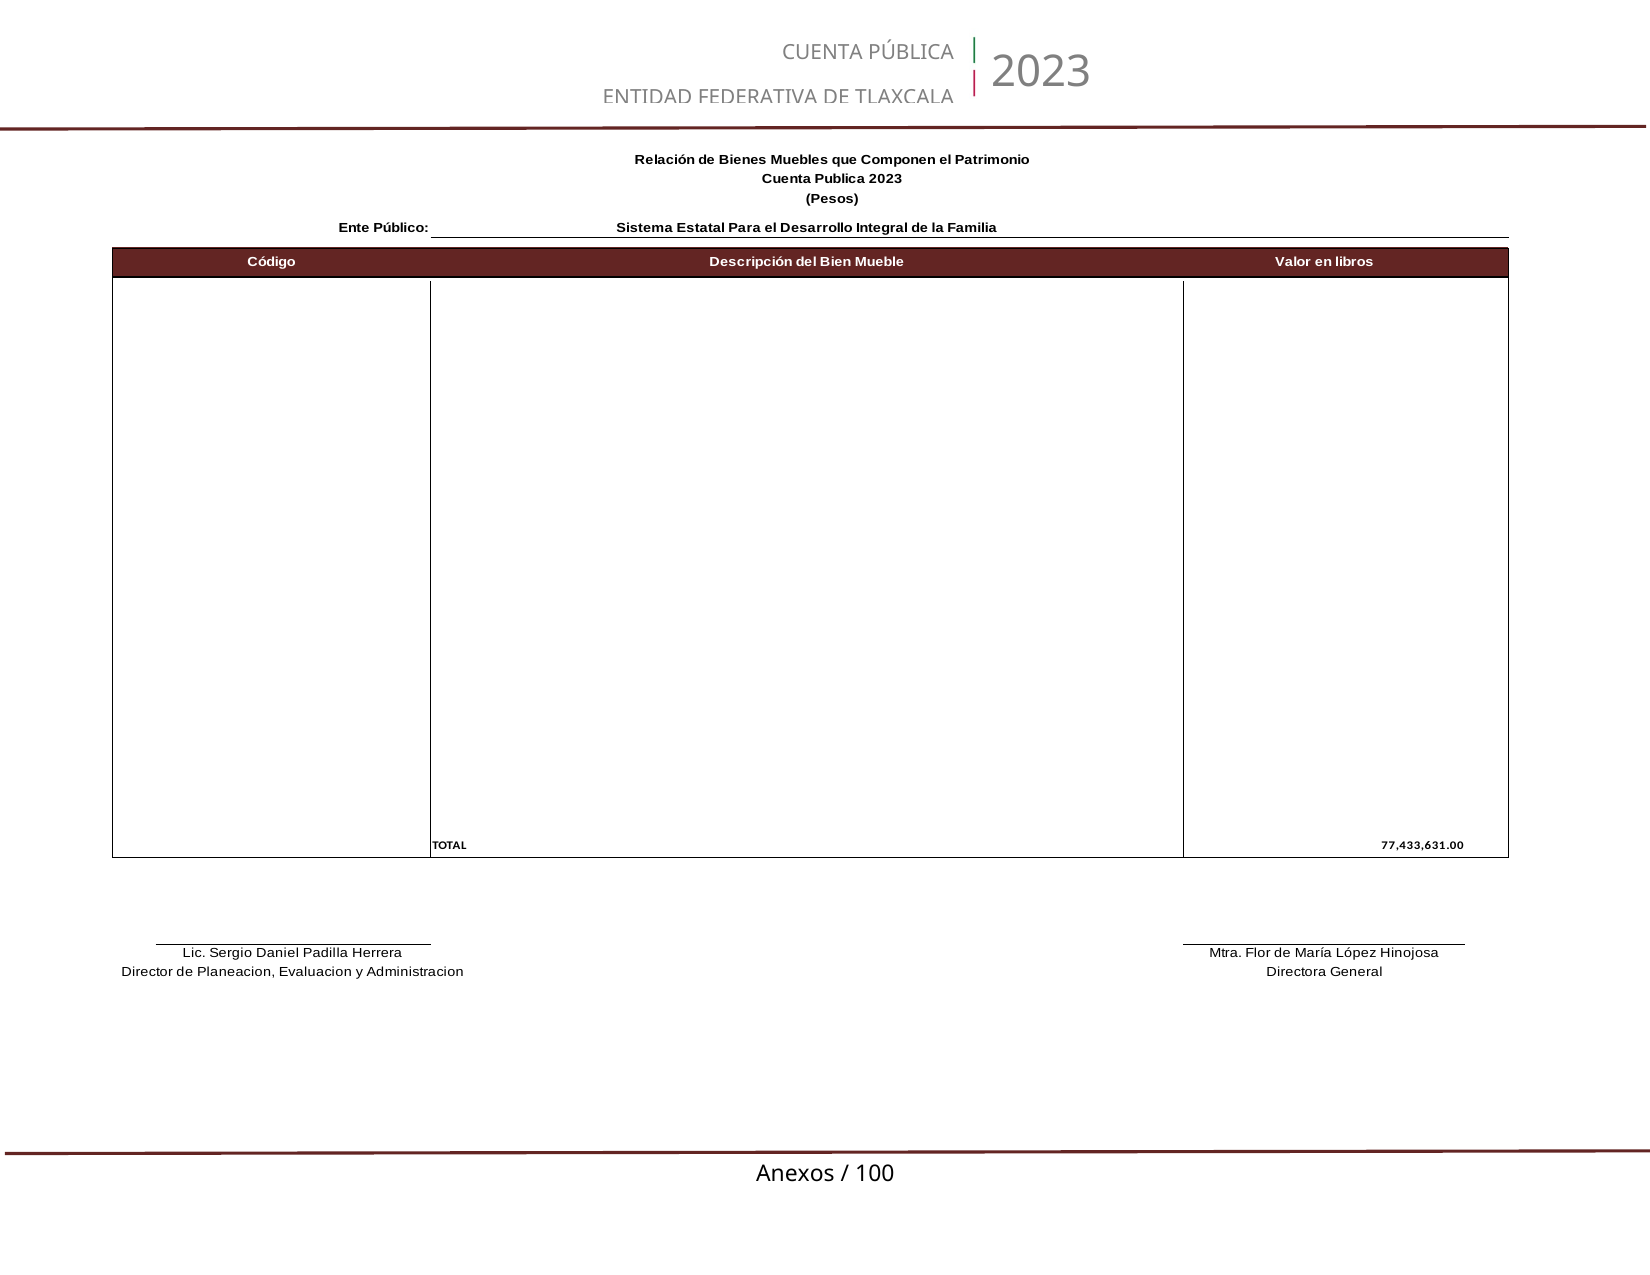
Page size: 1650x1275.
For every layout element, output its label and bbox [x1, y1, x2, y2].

picture [968, 28, 985, 99]
